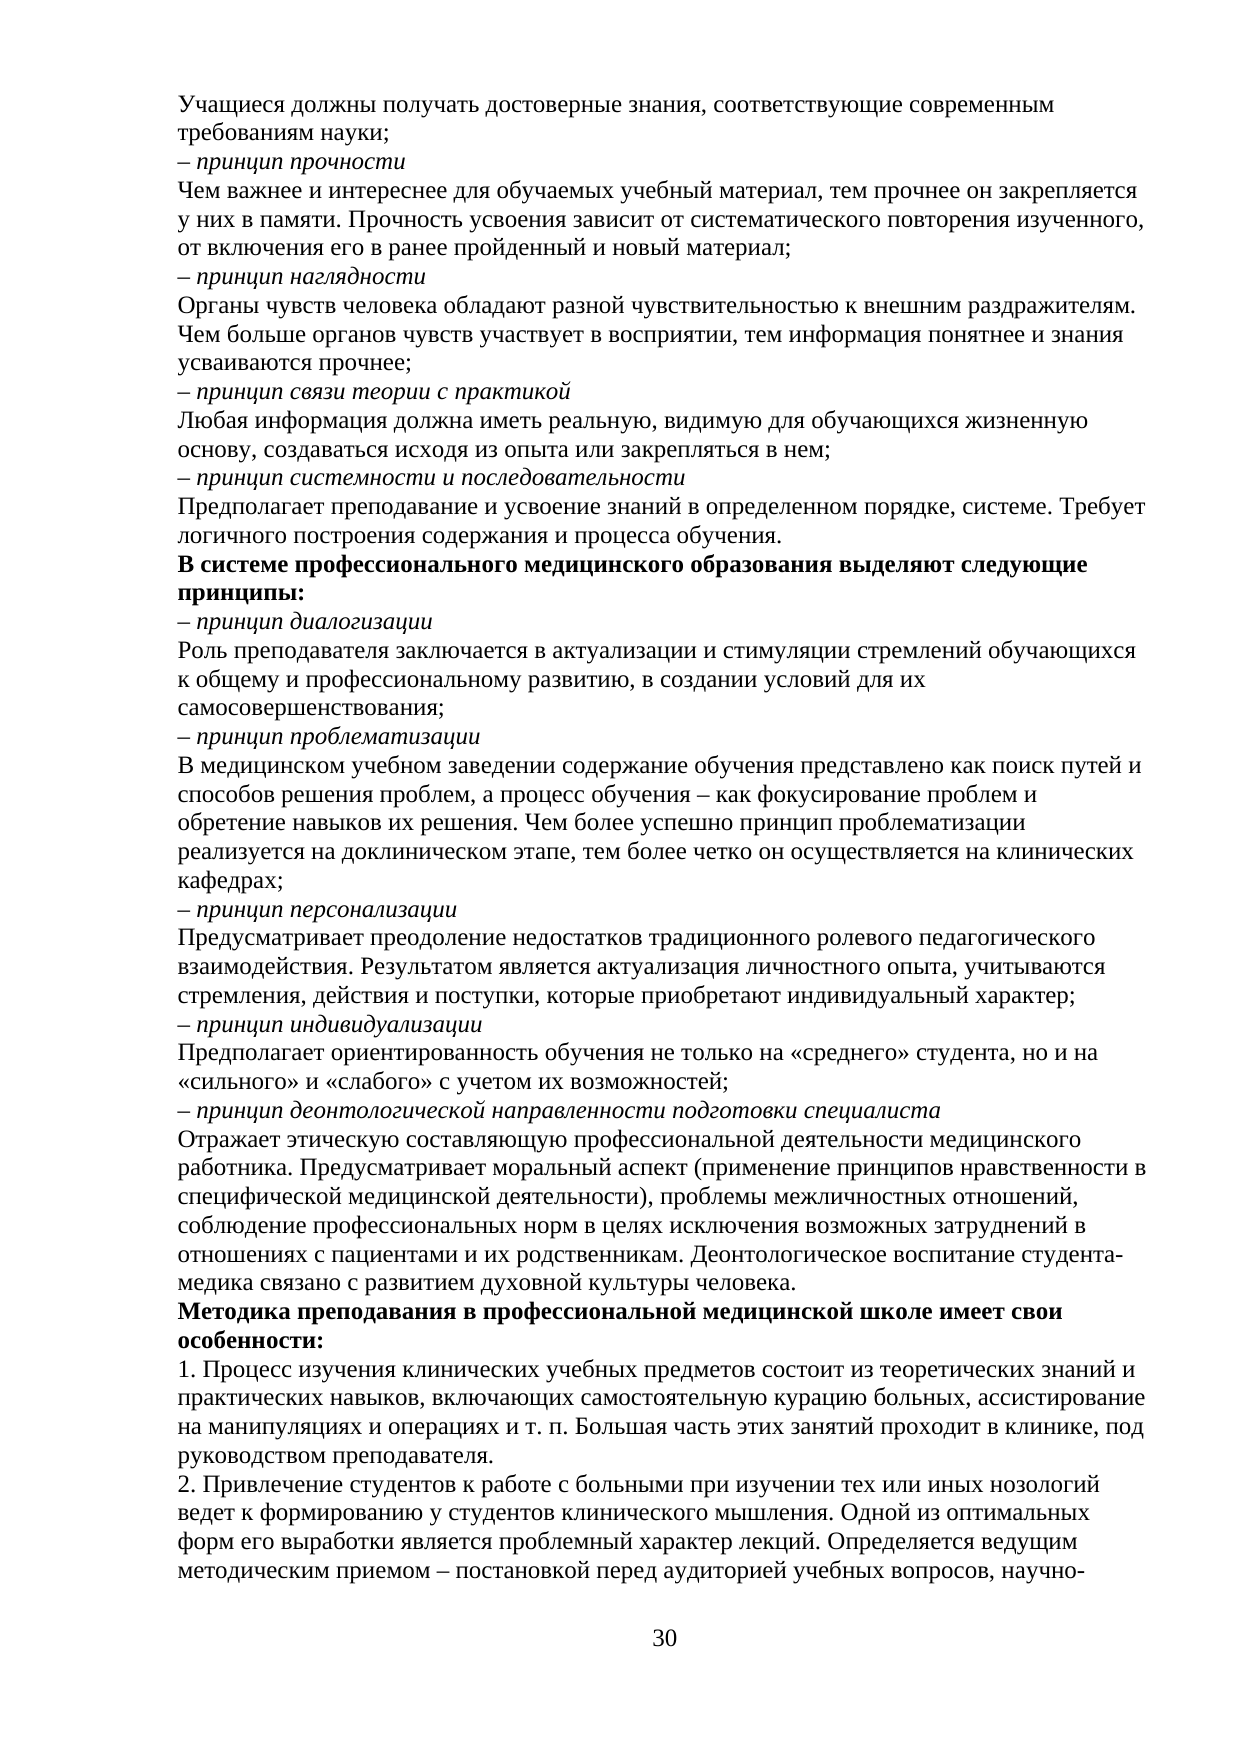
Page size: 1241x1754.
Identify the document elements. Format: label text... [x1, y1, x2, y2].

text Предполагает ориентированность обучения не только на «среднего» студента, но и на «сильного» и «слабого» с учетом их возможностей; [177, 1037, 1152, 1095]
text Чем важнее и интереснее для обучаемых учебный материал, тем прочнее он закрепляется у них в памяти. Прочность усвоения зависит от систематического повторения изученного, от включения его в ранее пройденный и новый материал; [177, 175, 1152, 261]
text Роль преподавателя заключается в актуализации и стимуляции стремлений обучающихся к общему и профессиональному развитию, в создании условий для их самосовершенствования; [177, 635, 1152, 721]
text – принцип персонализации [177, 894, 1152, 922]
text – принцип системности и последовательности [177, 462, 1152, 491]
text Органы чувств человека обладают разной чувствительностью к внешним раздражителям. Чем больше органов чувств участвует в восприятии, тем информация понятнее и знания усваиваются прочнее; [177, 290, 1152, 376]
text В медицинском учебном заведении содержание обучения представлено как поиск путей и способов решения проблем, а процесс обучения – как фокусирование проблем и обретение навыков их решения. Чем более успешно принцип проблематизации реализуется на доклиническом этапе, тем более четко он осуществляется на клинических кафедрах; [177, 750, 1152, 894]
text Отражает этическую составляющую профессиональной деятельности медицинского работника. Предусматривает моральный аспект (применение принципов нравственности в специфической медицинской деятельности), проблемы межличностных отношений, соблюдение профессиональных норм в целях исключения возможных затруднений в отношениях с пациентами и их родственникам. Деонтологическое воспитание студента-медика связано с развитием духовной культуры человека. [177, 1124, 1152, 1296]
text Методика преподавания в профессиональной медицинской школе имеет свои особенности: [177, 1296, 1152, 1354]
text – принцип прочности [177, 146, 1152, 175]
text 1. Процесс изучения клинических учебных предметов состоит из теоретических знаний и практических навыков, включающих самостоятельную курацию больных, ассистирование на манипуляциях и операциях и т. п. Большая часть этих занятий проходит в клинике, под руководством преподавателя. [177, 1354, 1152, 1469]
text В системе профессионального медицинского образования выделяют следующие принципы: [177, 549, 1152, 606]
text – принцип связи теории с практикой [177, 376, 1152, 405]
text – принцип наглядности [177, 261, 1152, 290]
text – принцип деонтологической направленности подготовки специалиста [177, 1095, 1152, 1124]
text Предполагает преподавание и усвоение знаний в определенном порядке, системе. Требует логичного построения содержания и процесса обучения. [177, 491, 1152, 549]
text – принцип диалогизации [177, 606, 1152, 635]
text – принцип индивидуализации [177, 1009, 1152, 1037]
text Любая информация должна иметь реальную, видимую для обучающихся жизненную основу, создаваться исходя из опыта или закрепляться в нем; [177, 405, 1152, 462]
text Учащиеся должны получать достоверные знания, соответствующие современным требованиям науки; [177, 89, 1152, 146]
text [177, 1469, 1152, 1584]
text – принцип проблематизации [177, 721, 1152, 750]
text Предусматривает преодоление недостатков традиционного ролевого педагогического взаимодействия. Результатом является актуализация личностного опыта, учитываются стремления, действия и поступки, которые приобретают индивидуальный характер; [177, 922, 1152, 1009]
